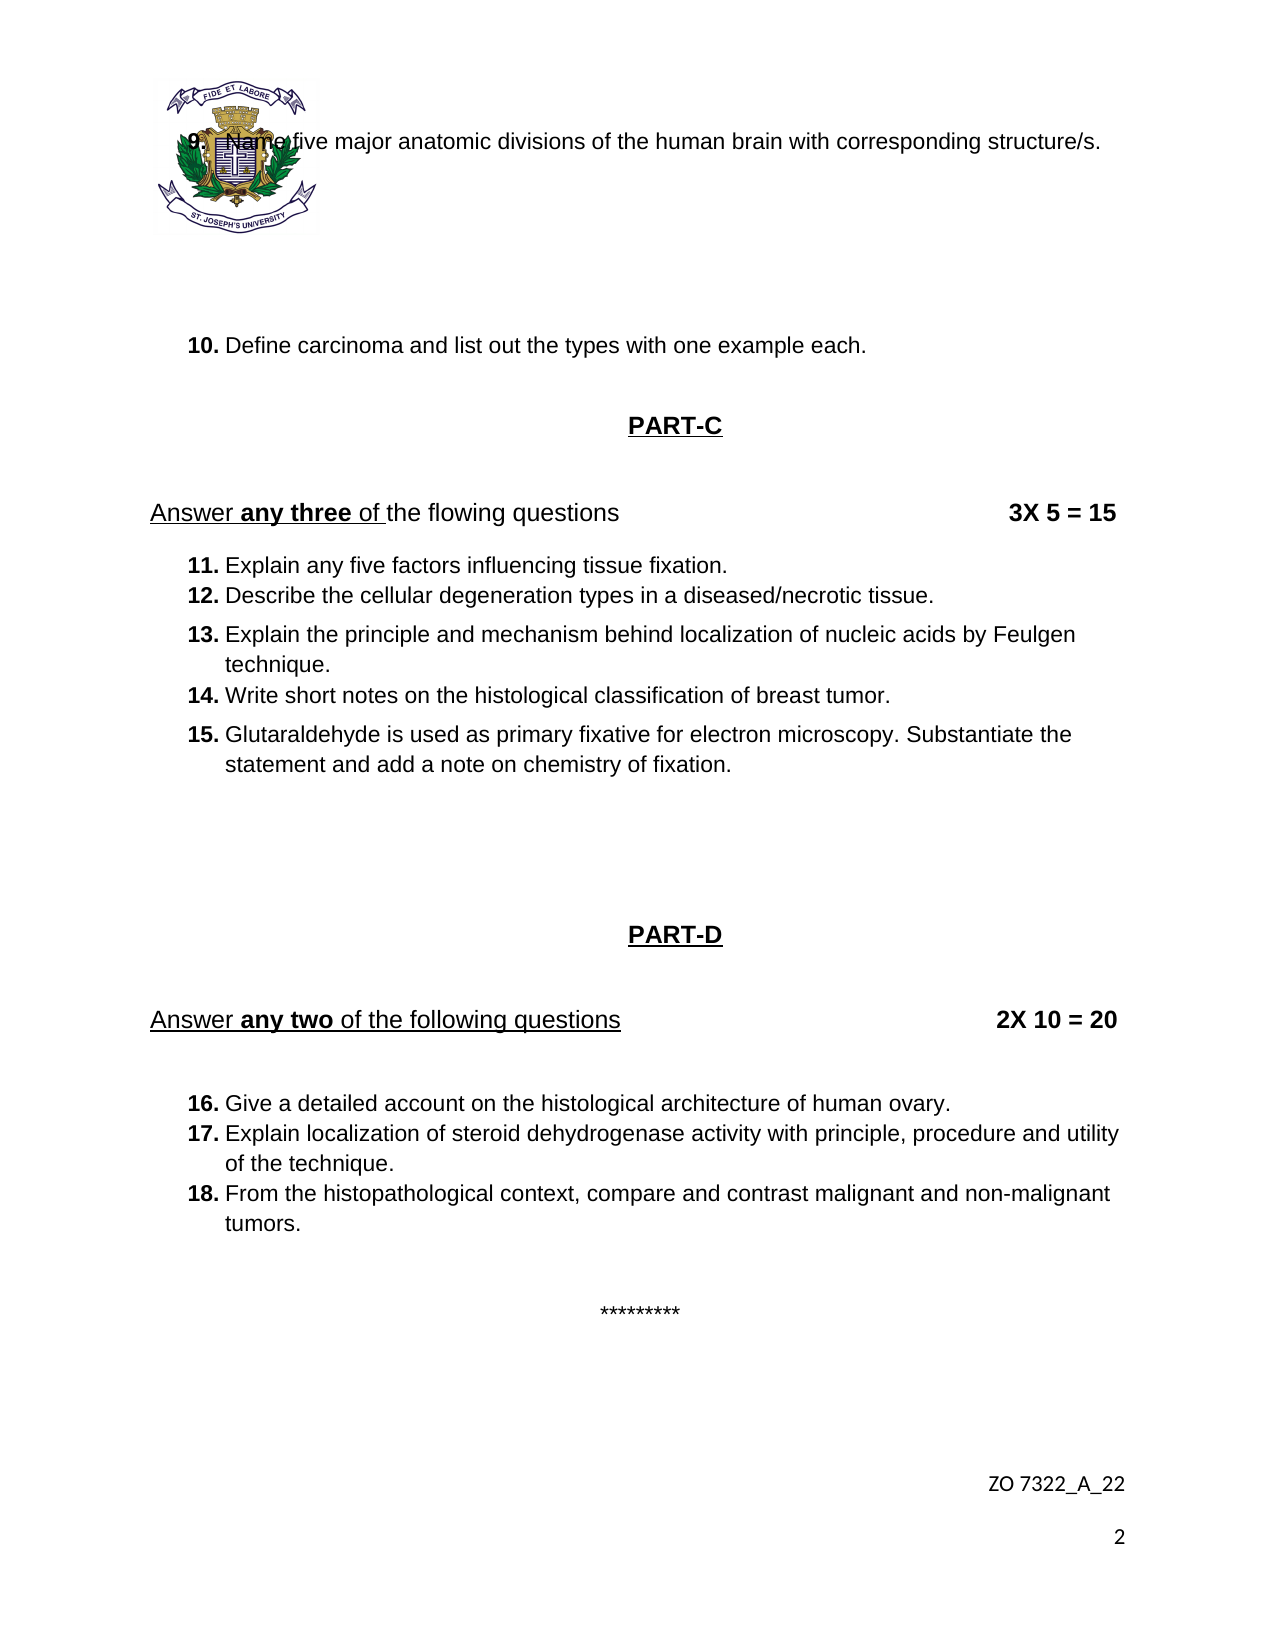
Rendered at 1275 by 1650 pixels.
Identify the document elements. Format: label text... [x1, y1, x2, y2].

text ********* [600, 1301, 1125, 1327]
list Give a detailed account on the histological architecture of human ovary. [187, 1089, 1125, 1116]
list Define carcinoma and list out the types with one example each. [187, 332, 1125, 358]
list From the histopathological context, compare and contrast malignant and non-malignant tumors. [187, 1180, 1125, 1237]
list Describe the cellular degeneration types in a diseased/necrotic tissue. [187, 582, 1125, 608]
list Glutaraldehyde is used as primary fixative for electron microscopy. Substantiate the statement and add a note on chemistry of fixation. [187, 721, 1125, 778]
text PART-C [225, 411, 1125, 439]
text Answer any two of the following questions 2X 10 = 20 [150, 1005, 1125, 1034]
list Write short notes on the histological classification of breast tumor. [187, 682, 1125, 708]
picture [153, 78, 320, 235]
list Explain any five factors influencing tissue fixation. [187, 552, 1125, 578]
list Explain the principle and mechanism behind localization of nucleic acids by Feulgen technique. [187, 621, 1125, 678]
list Explain localization of steroid dehydrogenase activity with principle, procedure and utility of the technique. [187, 1120, 1125, 1176]
text Answer any three of the flowing questions 3X 5 = 15 [150, 498, 1125, 526]
text PART-D [225, 921, 1125, 949]
list Name five major anatomic divisions of the human brain with corresponding structure/s. [187, 128, 1125, 154]
